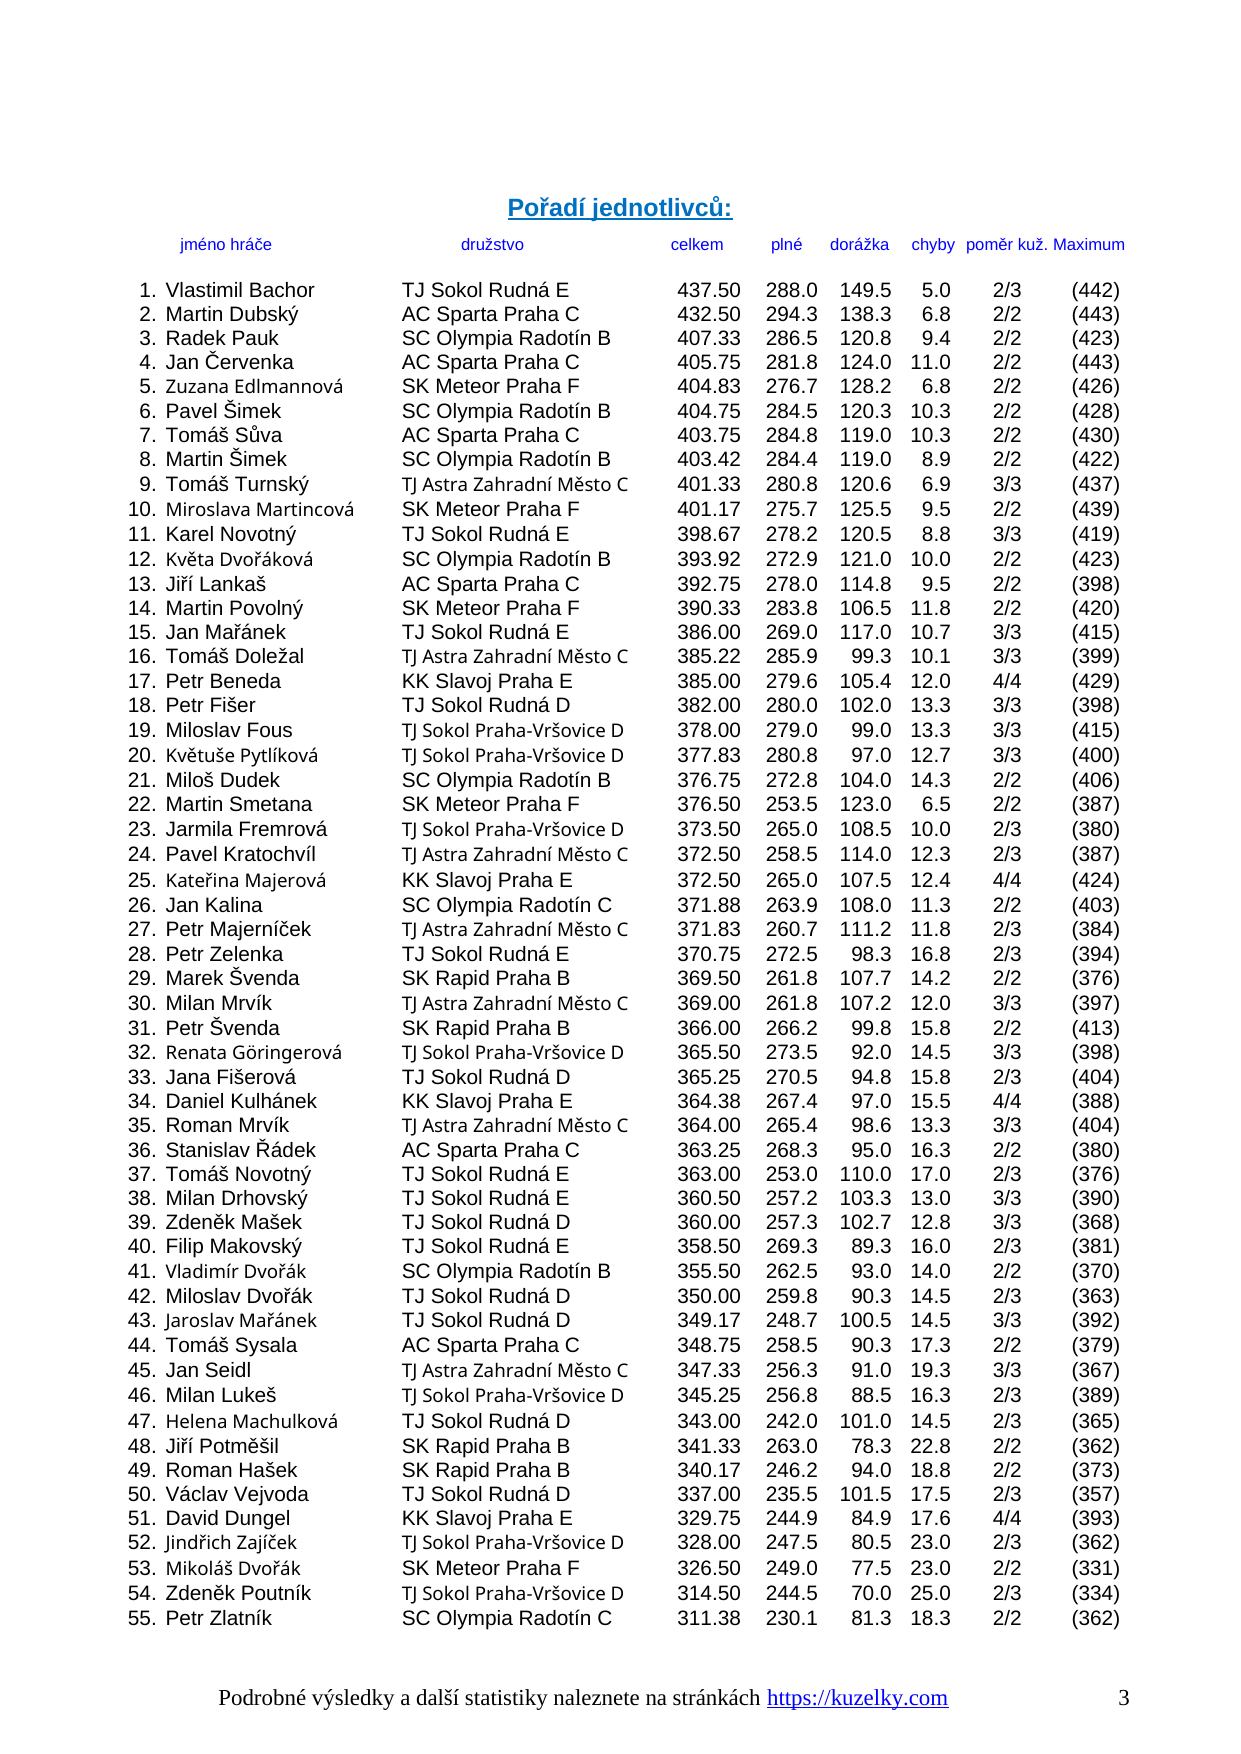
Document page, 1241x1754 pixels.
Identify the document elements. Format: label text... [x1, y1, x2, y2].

text 53. Mikoláš Dvořák SK Meteor Praha F 326.50 249.0 77.5 23.0 2/2 (331) [106, 1555, 1134, 1580]
text 42. Miloslav Dvořák TJ Sokol Rudná D 350.00 259.8 90.3 14.5 2/3 (363) [106, 1283, 1134, 1307]
text 2. Martin Dubský AC Sparta Praha C 432.50 294.3 138.3 6.8 2/2 (443) [106, 302, 1134, 326]
text 15. Jan Mařánek TJ Sokol Rudná E 386.00 269.0 117.0 10.7 3/3 (415) [106, 619, 1134, 643]
text 40. Filip Makovský TJ Sokol Rudná E 358.50 269.3 89.3 16.0 2/3 (381) [106, 1234, 1134, 1258]
text 33. Jana Fišerová TJ Sokol Rudná D 365.25 270.5 94.8 15.8 2/3 (404) [106, 1065, 1134, 1089]
text 18. Petr Fišer TJ Sokol Rudná D 382.00 280.0 102.0 13.3 3/3 (398) [106, 693, 1134, 717]
text 4. Jan Červenka AC Sparta Praha C 405.75 281.8 124.0 11.0 2/2 (443) [106, 350, 1134, 374]
text 12. Květa Dvořáková SC Olympia Radotín B 393.92 272.9 121.0 10.0 2/2 (423) [106, 546, 1134, 572]
text 24. Pavel Kratochvíl TJ Astra Zahradní Město C 372.50 258.5 114.0 12.3 2/3 (387) [106, 841, 1134, 867]
text 5. Zuzana Edlmannová SK Meteor Praha F 404.83 276.7 128.2 6.8 2/2 (426) [106, 374, 1134, 399]
text 28. Petr Zelenka TJ Sokol Rudná E 370.75 272.5 98.3 16.8 2/3 (394) [106, 942, 1134, 966]
text 7. Tomáš Sůva AC Sparta Praha C 403.75 284.8 119.0 10.3 2/2 (430) [106, 423, 1134, 447]
text 11. Karel Novotný TJ Sokol Rudná E 398.67 278.2 120.5 8.8 3/3 (419) [106, 522, 1134, 546]
text 41. Vladimír Dvořák SC Olympia Radotín B 355.50 262.5 93.0 14.0 2/2 (370) [106, 1258, 1134, 1283]
text 27. Petr Majerníček TJ Astra Zahradní Město C 371.83 260.7 111.2 11.8 2/3 (384) [106, 916, 1134, 942]
text 26. Jan Kalina SC Olympia Radotín C 371.88 263.9 108.0 11.3 2/2 (403) [106, 892, 1134, 916]
text 37. Tomáš Novotný TJ Sokol Rudná E 363.00 253.0 110.0 17.0 2/3 (376) [106, 1162, 1134, 1186]
text 22. Martin Smetana SK Meteor Praha F 376.50 253.5 123.0 6.5 2/2 (387) [106, 792, 1134, 816]
text 17. Petr Beneda KK Slavoj Praha E 385.00 279.6 105.4 12.0 4/4 (429) [106, 669, 1134, 693]
text 47. Helena Machulková TJ Sokol Rudná D 343.00 242.0 101.0 14.5 2/3 (365) [106, 1408, 1134, 1433]
text 38. Milan Drhovský TJ Sokol Rudná E 360.50 257.2 103.3 13.0 3/3 (390) [106, 1186, 1134, 1210]
text 8. Martin Šimek SC Olympia Radotín B 403.42 284.4 119.0 8.9 2/2 (422) [106, 447, 1134, 471]
text 49. Roman Hašek SK Rapid Praha B 340.17 246.2 94.0 18.8 2/2 (373) [106, 1457, 1134, 1481]
text 48. Jiří Potměšil SK Rapid Praha B 341.33 263.0 78.3 22.8 2/2 (362) [106, 1433, 1134, 1457]
text 46. Milan Lukeš TJ Sokol Praha-Vršovice D 345.25 256.8 88.5 16.3 2/3 (389) [106, 1382, 1134, 1408]
text 30. Milan Mrvík TJ Astra Zahradní Město C 369.00 261.8 107.2 12.0 3/3 (397) [106, 990, 1134, 1015]
text jméno hráče družstvo celkem plné dorážka chyby poměr kuž. Maximum [106, 235, 1134, 254]
text 9. Tomáš Turnský TJ Astra Zahradní Město C 401.33 280.8 120.6 6.9 3/3 (437) [106, 471, 1134, 497]
text 39. Zdeněk Mašek TJ Sokol Rudná D 360.00 257.3 102.7 12.8 3/3 (368) [106, 1210, 1134, 1234]
text 55. Petr Zlatník SC Olympia Radotín C 311.38 230.1 81.3 18.3 2/2 (362) [106, 1606, 1134, 1630]
text 32. Renata Göringerová TJ Sokol Praha-Vršovice D 365.50 273.5 92.0 14.5 3/3 (398) [106, 1039, 1134, 1065]
text 10. Miroslava Martincová SK Meteor Praha F 401.17 275.7 125.5 9.5 2/2 (439) [106, 497, 1134, 522]
text 16. Tomáš Doležal TJ Astra Zahradní Město C 385.22 285.9 99.3 10.1 3/3 (399) [106, 643, 1134, 669]
text 6. Pavel Šimek SC Olympia Radotín B 404.75 284.5 120.3 10.3 2/2 (428) [106, 399, 1134, 423]
text 23. Jarmila Fremrová TJ Sokol Praha-Vršovice D 373.50 265.0 108.5 10.0 2/3 (380) [106, 816, 1134, 841]
text 51. David Dungel KK Slavoj Praha E 329.75 244.9 84.9 17.6 4/4 (393) [106, 1505, 1134, 1529]
text 21. Miloš Dudek SC Olympia Radotín B 376.75 272.8 104.0 14.3 2/2 (406) [106, 768, 1134, 792]
text 25. Kateřina Majerová KK Slavoj Praha E 372.50 265.0 107.5 12.4 4/4 (424) [106, 867, 1134, 892]
text 54. Zdeněk Poutník TJ Sokol Praha-Vršovice D 314.50 244.5 70.0 25.0 2/3 (334) [106, 1580, 1134, 1606]
text 1. Vlastimil Bachor TJ Sokol Rudná E 437.50 288.0 149.5 5.0 2/3 (442) [106, 278, 1134, 302]
text 45. Jan Seidl TJ Astra Zahradní Město C 347.33 256.3 91.0 19.3 3/3 (367) [106, 1357, 1134, 1382]
text 34. Daniel Kulhánek KK Slavoj Praha E 364.38 267.4 97.0 15.5 4/4 (388) [106, 1089, 1134, 1113]
text 20. Květuše Pytlíková TJ Sokol Praha-Vršovice D 377.83 280.8 97.0 12.7 3/3 (400) [106, 742, 1134, 768]
text 36. Stanislav Řádek AC Sparta Praha C 363.25 268.3 95.0 16.3 2/2 (380) [106, 1138, 1134, 1162]
text 3. Radek Pauk SC Olympia Radotín B 407.33 286.5 120.8 9.4 2/2 (423) [106, 326, 1134, 350]
text 43. Jaroslav Mařánek TJ Sokol Rudná D 349.17 248.7 100.5 14.5 3/3 (392) [106, 1307, 1134, 1333]
text 31. Petr Švenda SK Rapid Praha B 366.00 266.2 99.8 15.8 2/2 (413) [106, 1015, 1134, 1039]
text 19. Miloslav Fous TJ Sokol Praha-Vršovice D 378.00 279.0 99.0 13.3 3/3 (415) [106, 717, 1134, 742]
text 50. Václav Vejvoda TJ Sokol Rudná D 337.00 235.5 101.5 17.5 2/3 (357) [106, 1481, 1134, 1505]
text 35. Roman Mrvík TJ Astra Zahradní Město C 364.00 265.4 98.6 13.3 3/3 (404) [106, 1113, 1134, 1138]
text 14. Martin Povolný SK Meteor Praha F 390.33 283.8 106.5 11.8 2/2 (420) [106, 596, 1134, 619]
text 52. Jindřich Zajíček TJ Sokol Praha-Vršovice D 328.00 247.5 80.5 23.0 2/3 (362) [106, 1529, 1134, 1555]
text 29. Marek Švenda SK Rapid Praha B 369.50 261.8 107.7 14.2 2/2 (376) [106, 966, 1134, 990]
text 44. Tomáš Sysala AC Sparta Praha C 348.75 258.5 90.3 17.3 2/2 (379) [106, 1333, 1134, 1357]
text 13. Jiří Lankaš AC Sparta Praha C 392.75 278.0 114.8 9.5 2/2 (398) [106, 572, 1134, 596]
text Pořadí jednotlivců: [94, 193, 1145, 222]
